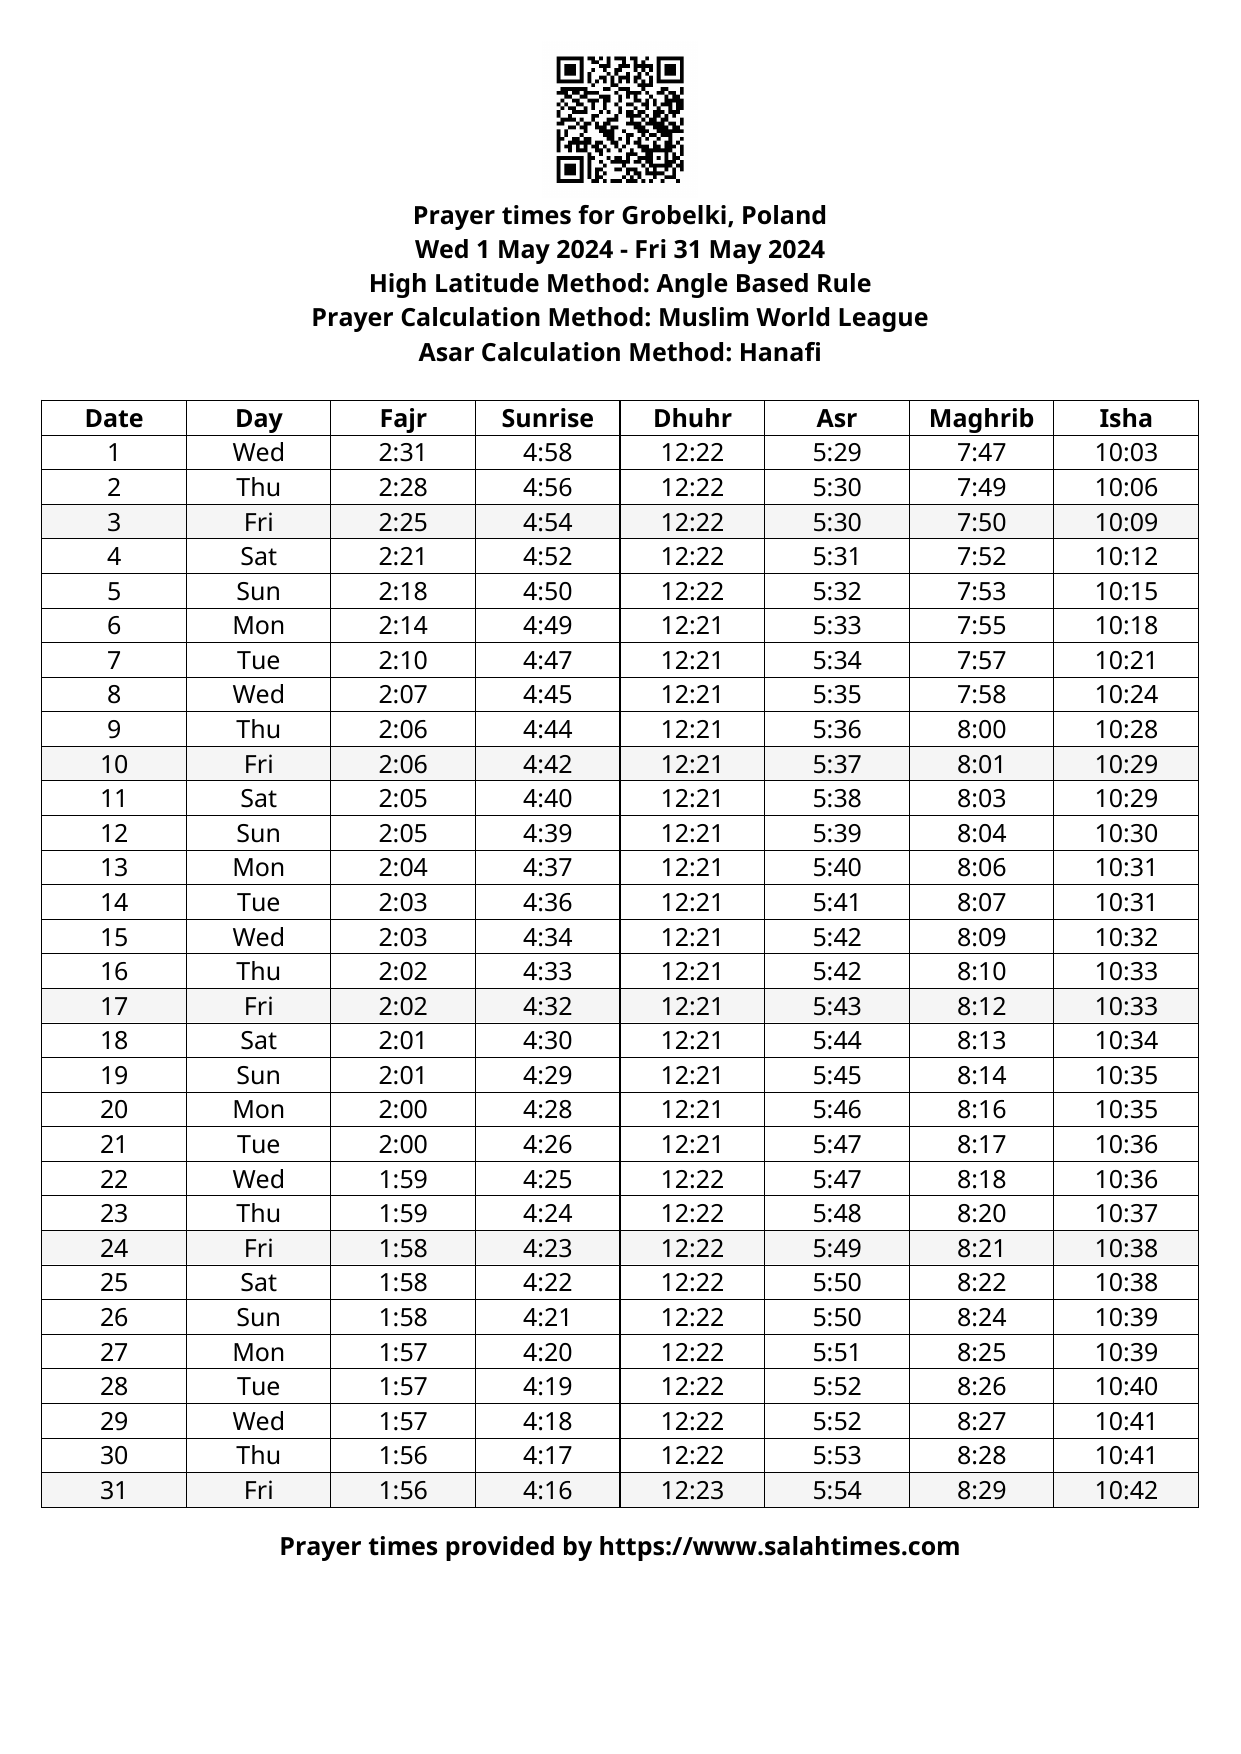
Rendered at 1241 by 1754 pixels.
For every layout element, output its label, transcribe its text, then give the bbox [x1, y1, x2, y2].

table_cell 10:36 [1054, 1127, 1198, 1161]
table_cell 5:40 [765, 851, 909, 884]
table_cell 5:50 [765, 1266, 909, 1299]
table_cell 19 [42, 1058, 186, 1092]
table_cell 4:24 [476, 1196, 619, 1230]
table_cell 4:56 [476, 470, 619, 504]
table_cell 8:21 [910, 1231, 1053, 1264]
table_cell 4:22 [476, 1266, 619, 1299]
table_cell 4:50 [476, 574, 619, 607]
table_cell 2:25 [331, 505, 475, 538]
table_cell 2:02 [331, 954, 475, 988]
table_cell 4:42 [476, 747, 619, 780]
table_cell 4:21 [476, 1300, 619, 1334]
table_cell 4:19 [476, 1369, 619, 1403]
table_cell 27 [42, 1335, 186, 1368]
table_cell 16 [42, 954, 186, 988]
table_cell 4:16 [476, 1473, 619, 1507]
table_cell 5:29 [765, 436, 909, 469]
table_cell 2:00 [331, 1093, 475, 1126]
table_cell 31 [42, 1473, 186, 1507]
table_cell 1:59 [331, 1196, 475, 1230]
table_cell 4:23 [476, 1231, 619, 1264]
table_cell 2 [42, 470, 186, 504]
table_cell 12:21 [621, 609, 764, 642]
text High Latitude Method: Angle Based Rule [42, 266, 1198, 300]
table_cell 4:40 [476, 781, 619, 815]
table_cell 12:22 [621, 1335, 764, 1368]
table_cell 8:12 [910, 989, 1053, 1022]
table_cell 24 [42, 1231, 186, 1264]
table_cell 12:22 [621, 436, 764, 469]
table_cell Sat [187, 539, 330, 573]
table_cell Sun [187, 1058, 330, 1092]
table_cell 12:21 [621, 851, 764, 884]
table_cell 12:21 [621, 712, 764, 746]
table_cell 5:51 [765, 1335, 909, 1368]
table_header Sunrise [476, 401, 619, 434]
table_cell 4:33 [476, 954, 619, 988]
table_cell 5:34 [765, 643, 909, 677]
table_cell 21 [42, 1127, 186, 1161]
table_cell 23 [42, 1196, 186, 1230]
table_cell 5:35 [765, 678, 909, 711]
table_cell 5:43 [765, 989, 909, 1022]
table_cell 12:21 [621, 1127, 764, 1161]
table_cell Wed [187, 920, 330, 953]
table_cell Wed [187, 436, 330, 469]
table_cell 4:36 [476, 885, 619, 919]
table_cell 4:52 [476, 539, 619, 573]
table_cell Fri [187, 1473, 330, 1507]
picture [542, 41, 699, 198]
table_cell 12:22 [621, 539, 764, 573]
table_cell 5:49 [765, 1231, 909, 1264]
table_cell 4:32 [476, 989, 619, 1022]
table_cell 4:45 [476, 678, 619, 711]
table_cell 29 [42, 1404, 186, 1437]
table_cell 1 [42, 436, 186, 469]
table_cell 8:00 [910, 712, 1053, 746]
table_cell 5:38 [765, 781, 909, 815]
table_cell 2:01 [331, 1058, 475, 1092]
table_cell 10:39 [1054, 1335, 1198, 1368]
table_cell 5:46 [765, 1093, 909, 1126]
table_cell 4:30 [476, 1024, 619, 1057]
table_cell Sun [187, 574, 330, 607]
table_cell 26 [42, 1300, 186, 1334]
table_cell 2:05 [331, 816, 475, 849]
text Prayer times provided by https://www.salahtimes.com [42, 1528, 1198, 1563]
table_cell 1:58 [331, 1231, 475, 1264]
table_cell 1:57 [331, 1369, 475, 1403]
table_cell Sun [187, 1300, 330, 1334]
table_cell 5:37 [765, 747, 909, 780]
table_header Maghrib [910, 401, 1053, 434]
table_cell 8:03 [910, 781, 1053, 815]
table_cell 8:09 [910, 920, 1053, 953]
table_header Dhuhr [621, 401, 764, 434]
text Asar Calculation Method: Hanafi [42, 334, 1198, 368]
text Wed 1 May 2024 - Fri 31 May 2024 [42, 232, 1198, 266]
table_cell Thu [187, 470, 330, 504]
table_cell 4:37 [476, 851, 619, 884]
table_cell Sun [187, 816, 330, 849]
table_cell 13 [42, 851, 186, 884]
table_cell Sat [187, 1024, 330, 1057]
table_cell Wed [187, 678, 330, 711]
table_cell 5:50 [765, 1300, 909, 1334]
table_cell Mon [187, 851, 330, 884]
table_cell 12:22 [621, 505, 764, 538]
table_cell 7:47 [910, 436, 1053, 469]
table_cell Tue [187, 1127, 330, 1161]
table_cell 12:21 [621, 678, 764, 711]
table_cell 8 [42, 678, 186, 711]
table_cell 5:42 [765, 954, 909, 988]
table_cell 12:22 [621, 1439, 764, 1472]
table_cell Sat [187, 781, 330, 815]
table_header Fajr [331, 401, 475, 434]
table_cell Mon [187, 1093, 330, 1126]
table_cell 10:42 [1054, 1473, 1198, 1507]
table_cell 2:06 [331, 712, 475, 746]
table_cell 4:44 [476, 712, 619, 746]
table_cell 5:54 [765, 1473, 909, 1507]
table_cell 12:22 [621, 1300, 764, 1334]
table_cell 10:41 [1054, 1439, 1198, 1472]
table_cell 10:32 [1054, 920, 1198, 953]
table_cell 10:15 [1054, 574, 1198, 607]
table_cell 10:38 [1054, 1231, 1198, 1264]
table_cell 12:21 [621, 643, 764, 677]
table_cell 7:50 [910, 505, 1053, 538]
table_cell 17 [42, 989, 186, 1022]
table_cell 10:41 [1054, 1404, 1198, 1437]
table_cell Tue [187, 1369, 330, 1403]
table_cell 8:17 [910, 1127, 1053, 1161]
table_cell Thu [187, 954, 330, 988]
table_cell 8:25 [910, 1335, 1053, 1368]
table_cell 10:36 [1054, 1162, 1198, 1195]
table_cell 5:42 [765, 920, 909, 953]
table_cell 2:03 [331, 885, 475, 919]
table_cell 5:30 [765, 505, 909, 538]
table_cell 10:35 [1054, 1093, 1198, 1126]
table_cell 8:26 [910, 1369, 1053, 1403]
table_cell 5:53 [765, 1439, 909, 1472]
table_cell 2:01 [331, 1024, 475, 1057]
table_cell 10:35 [1054, 1058, 1198, 1092]
table_cell 20 [42, 1093, 186, 1126]
table_cell 7:53 [910, 574, 1053, 607]
table_cell 4:29 [476, 1058, 619, 1092]
table_cell 12:21 [621, 954, 764, 988]
table_cell 8:29 [910, 1473, 1053, 1507]
table_cell 5:52 [765, 1404, 909, 1437]
table_cell 2:28 [331, 470, 475, 504]
table_cell 5:47 [765, 1162, 909, 1195]
table_cell Wed [187, 1162, 330, 1195]
table_cell 6 [42, 609, 186, 642]
table_cell 5:41 [765, 885, 909, 919]
table_cell 12:21 [621, 1058, 764, 1092]
table_cell 4 [42, 539, 186, 573]
table_cell Fri [187, 747, 330, 780]
table_cell Thu [187, 1196, 330, 1230]
table_cell 7:57 [910, 643, 1053, 677]
table_cell Wed [187, 1404, 330, 1437]
table_cell 8:01 [910, 747, 1053, 780]
table_cell 2:14 [331, 609, 475, 642]
table_cell 10:29 [1054, 781, 1198, 815]
table_cell 12:22 [621, 1231, 764, 1264]
table_cell 5:30 [765, 470, 909, 504]
table_cell 12:22 [621, 470, 764, 504]
table_cell 8:16 [910, 1093, 1053, 1126]
table_cell 5:33 [765, 609, 909, 642]
table_cell Thu [187, 712, 330, 746]
table_cell 2:04 [331, 851, 475, 884]
table_cell 11 [42, 781, 186, 815]
table_cell Fri [187, 505, 330, 538]
table_cell 12:21 [621, 1093, 764, 1126]
table_cell 2:00 [331, 1127, 475, 1161]
table_cell 4:25 [476, 1162, 619, 1195]
table_cell 5:36 [765, 712, 909, 746]
table_cell 12:23 [621, 1473, 764, 1507]
table_cell 2:07 [331, 678, 475, 711]
table_cell 4:34 [476, 920, 619, 953]
table_cell 8:04 [910, 816, 1053, 849]
table_cell 1:56 [331, 1473, 475, 1507]
table_cell 12:21 [621, 1024, 764, 1057]
table_cell 10:30 [1054, 816, 1198, 849]
table_cell 8:13 [910, 1024, 1053, 1057]
table_header Asr [765, 401, 909, 434]
table_cell 10:33 [1054, 954, 1198, 988]
table_cell 1:58 [331, 1300, 475, 1334]
table_cell 12:21 [621, 781, 764, 815]
table_cell 4:17 [476, 1439, 619, 1472]
table_cell 8:20 [910, 1196, 1053, 1230]
text Prayer times for Grobelki, Poland [42, 198, 1198, 232]
table_cell 22 [42, 1162, 186, 1195]
table_cell 30 [42, 1439, 186, 1472]
table_cell 18 [42, 1024, 186, 1057]
table_cell 2:06 [331, 747, 475, 780]
table_cell 28 [42, 1369, 186, 1403]
table_cell 1:58 [331, 1266, 475, 1299]
text Prayer Calculation Method: Muslim World League [42, 300, 1198, 334]
table_cell 12 [42, 816, 186, 849]
table_cell 4:49 [476, 609, 619, 642]
table_cell 2:10 [331, 643, 475, 677]
table_header Isha [1054, 401, 1198, 434]
table_cell 10:38 [1054, 1266, 1198, 1299]
table_cell 1:57 [331, 1335, 475, 1368]
table_cell 5:52 [765, 1369, 909, 1403]
table_cell 10:24 [1054, 678, 1198, 711]
table_cell 4:39 [476, 816, 619, 849]
table_cell 4:47 [476, 643, 619, 677]
table_cell 7:55 [910, 609, 1053, 642]
table_header Day [187, 401, 330, 434]
table_cell 12:22 [621, 574, 764, 607]
table_cell 10:18 [1054, 609, 1198, 642]
table_cell 2:31 [331, 436, 475, 469]
table_cell 5 [42, 574, 186, 607]
table_cell 5:48 [765, 1196, 909, 1230]
table_cell 12:21 [621, 747, 764, 780]
table_cell 1:57 [331, 1404, 475, 1437]
table_cell 10:34 [1054, 1024, 1198, 1057]
table_cell 10:33 [1054, 989, 1198, 1022]
table_cell 2:03 [331, 920, 475, 953]
table_cell 10:29 [1054, 747, 1198, 780]
table_cell 8:22 [910, 1266, 1053, 1299]
table_cell 10:28 [1054, 712, 1198, 746]
table_cell 10:03 [1054, 436, 1198, 469]
table_cell 12:21 [621, 989, 764, 1022]
table_cell 2:18 [331, 574, 475, 607]
table_cell 14 [42, 885, 186, 919]
table_cell 3 [42, 505, 186, 538]
table_cell 9 [42, 712, 186, 746]
table_cell Fri [187, 1231, 330, 1264]
table_cell 12:21 [621, 920, 764, 953]
table_cell 10:37 [1054, 1196, 1198, 1230]
table_cell 4:54 [476, 505, 619, 538]
table_cell Thu [187, 1439, 330, 1472]
table_header Date [42, 401, 186, 434]
table_cell 2:21 [331, 539, 475, 573]
table_cell Fri [187, 989, 330, 1022]
table_cell 7:58 [910, 678, 1053, 711]
table_cell 4:20 [476, 1335, 619, 1368]
table_cell 4:58 [476, 436, 619, 469]
table_cell 8:28 [910, 1439, 1053, 1472]
table_cell 5:45 [765, 1058, 909, 1092]
table_cell 8:07 [910, 885, 1053, 919]
table_cell 5:44 [765, 1024, 909, 1057]
table_cell 8:18 [910, 1162, 1053, 1195]
table_cell 4:28 [476, 1093, 619, 1126]
table_cell 15 [42, 920, 186, 953]
table_cell 5:39 [765, 816, 909, 849]
table_cell 12:22 [621, 1196, 764, 1230]
table_cell Tue [187, 643, 330, 677]
table_cell 4:18 [476, 1404, 619, 1437]
table_cell 8:24 [910, 1300, 1053, 1334]
table_cell Tue [187, 885, 330, 919]
table_cell 4:26 [476, 1127, 619, 1161]
table_cell 7:49 [910, 470, 1053, 504]
table_cell 1:59 [331, 1162, 475, 1195]
table_cell 5:31 [765, 539, 909, 573]
table_cell 25 [42, 1266, 186, 1299]
table_cell 10:31 [1054, 885, 1198, 919]
table_cell 12:22 [621, 1404, 764, 1437]
table_cell 7 [42, 643, 186, 677]
table_cell 1:56 [331, 1439, 475, 1472]
table_cell 12:22 [621, 1266, 764, 1299]
table_cell 10 [42, 747, 186, 780]
table_cell 12:22 [621, 1369, 764, 1403]
table_cell Sat [187, 1266, 330, 1299]
table_cell 2:05 [331, 781, 475, 815]
table_cell 12:22 [621, 1162, 764, 1195]
table_cell 8:10 [910, 954, 1053, 988]
table_cell 5:32 [765, 574, 909, 607]
table_cell 8:14 [910, 1058, 1053, 1092]
table_cell 12:21 [621, 816, 764, 849]
table_cell 10:39 [1054, 1300, 1198, 1334]
table_cell 10:09 [1054, 505, 1198, 538]
table_cell 12:21 [621, 885, 764, 919]
table_cell 7:52 [910, 539, 1053, 573]
table_cell 10:40 [1054, 1369, 1198, 1403]
table_cell 2:02 [331, 989, 475, 1022]
table_cell Mon [187, 609, 330, 642]
table_cell 10:31 [1054, 851, 1198, 884]
table_cell Mon [187, 1335, 330, 1368]
table_cell 8:06 [910, 851, 1053, 884]
table_cell 10:12 [1054, 539, 1198, 573]
table_cell 10:21 [1054, 643, 1198, 677]
table_cell 10:06 [1054, 470, 1198, 504]
table_cell 5:47 [765, 1127, 909, 1161]
table_cell 8:27 [910, 1404, 1053, 1437]
